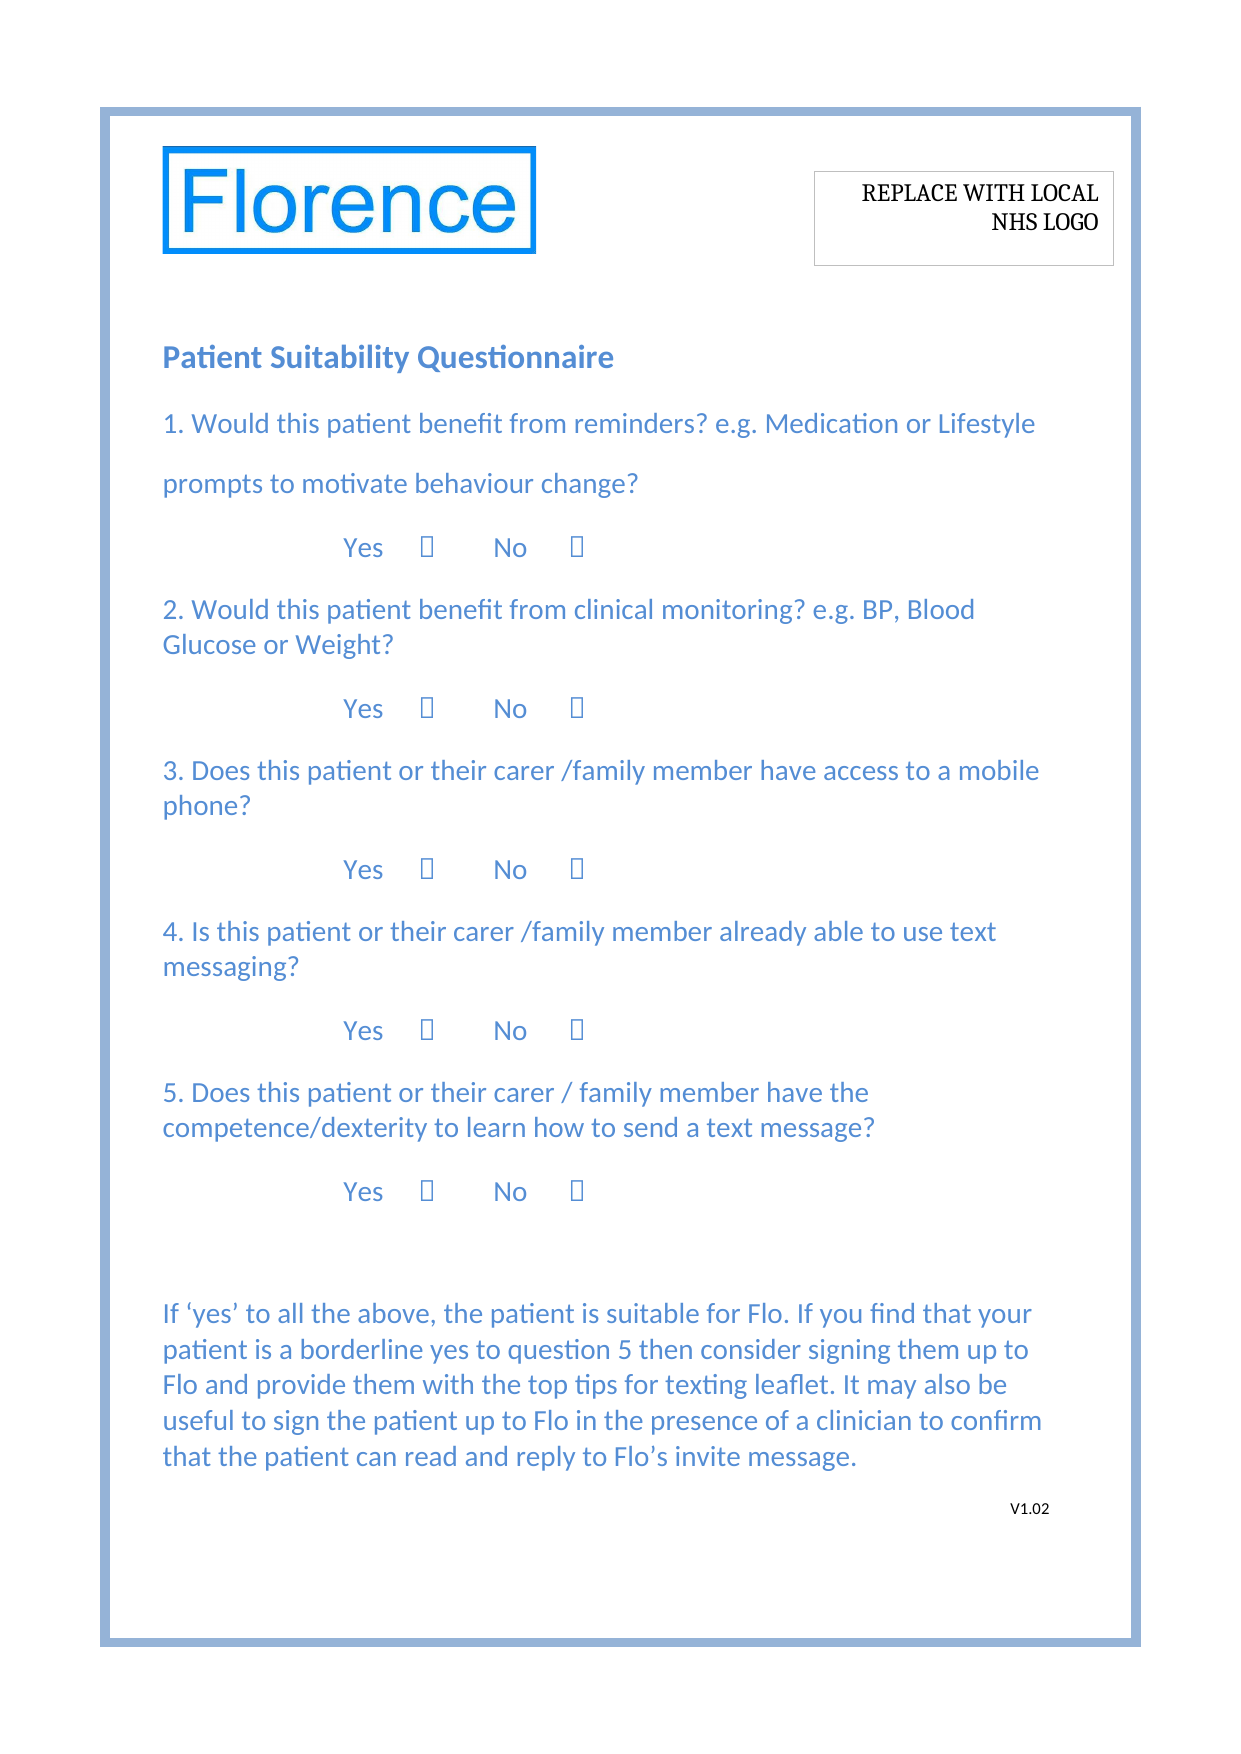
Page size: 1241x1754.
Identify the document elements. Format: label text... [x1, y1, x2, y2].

text Yes  No  [268, 1009, 1064, 1049]
picture [162, 146, 537, 254]
text Yes  No  [118, 687, 1064, 727]
text 1. Would this patient benefit from reminders? e.g. Medication or Lifestyle [162, 405, 1064, 441]
text If ‘yes’ to all the above, the patient is suitable for Flo. If you find that your patient is a borderline yes to question 5 then consider signing them up to Flo and provide them with the top tips for texting leaflet. It may also be useful to sign the patient up to Flo in the presence of a clinician to confirm that the patient can read and reply to Flo’s invite message. [162, 1295, 1064, 1473]
text Yes  No  [312, 1170, 1064, 1209]
text 2. Would this patient benefit from clinical monitoring? e.g. BP, Blood Glucose or Weight? [162, 591, 1064, 662]
text 5. Does this patient or their carer / family member have the competence/dexterity to learn how to send a text message? [162, 1074, 1064, 1145]
text Patient Suitability Questionnaire [118, 336, 1123, 377]
text 4. Is this patient or their carer /family member already able to use text messaging? [162, 913, 1064, 984]
text V1.02 [118, 1498, 1049, 1519]
text Yes  No  [312, 526, 1064, 566]
text Yes  No  [118, 848, 1064, 888]
text 3. Does this patient or their carer /family member have access to a mobile phone? [162, 752, 1064, 823]
text prompts to motivate behaviour change? [162, 466, 1064, 501]
